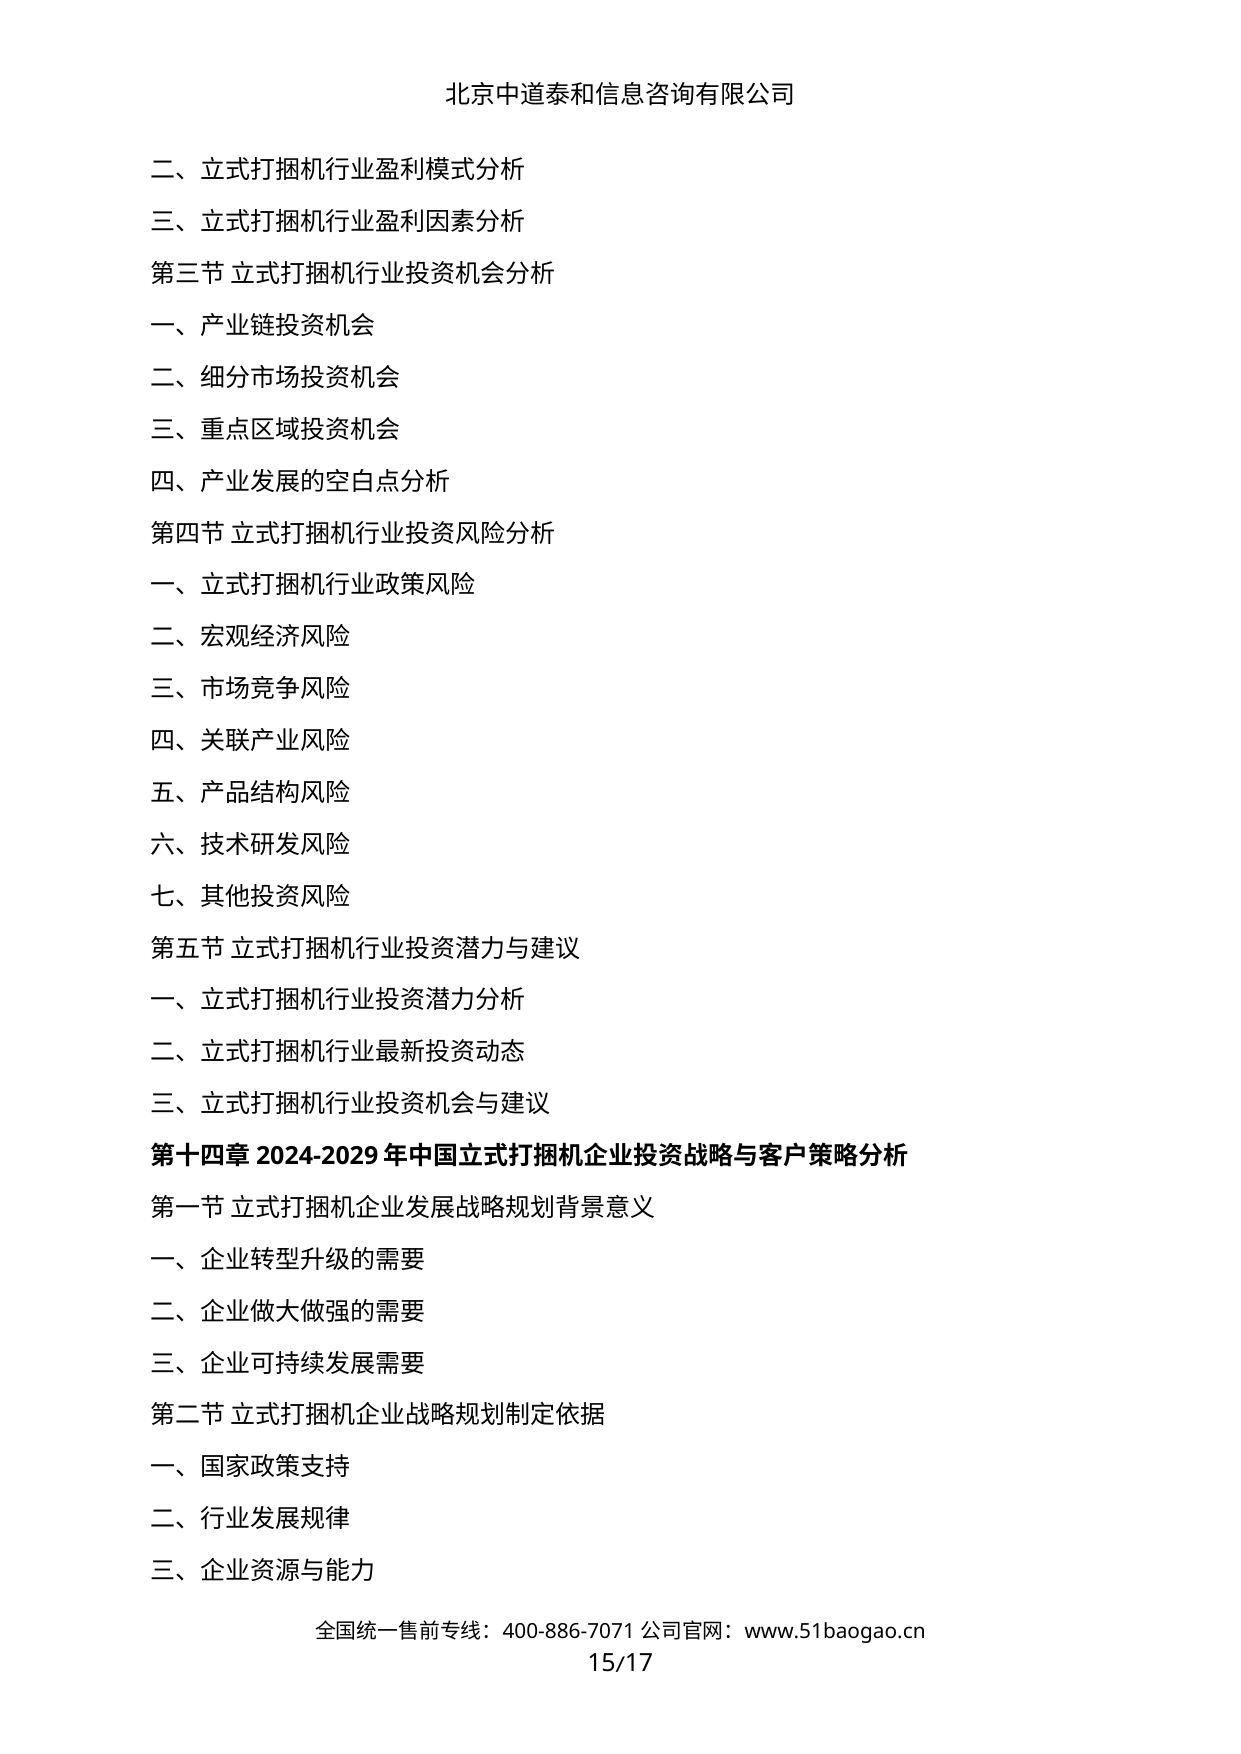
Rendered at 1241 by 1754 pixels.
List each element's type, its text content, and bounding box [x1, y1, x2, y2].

text 第五节 立式打捆机行业投资潜力与建议 [150, 928, 1090, 964]
text 二、立式打捆机行业最新投资动态 [150, 1032, 1090, 1068]
text 第四节 立式打捆机行业投资风险分析 [150, 513, 1090, 549]
text 一、企业转型升级的需要 [150, 1239, 1090, 1276]
text 二、细分市场投资机会 [150, 357, 1090, 394]
text 三、立式打捆机行业盈利因素分析 [150, 202, 1090, 238]
text 二、立式打捆机行业盈利模式分析 [150, 150, 1090, 186]
text 七、其他投资风险 [150, 876, 1090, 912]
text 第十四章 2024-2029年中国立式打捆机企业投资战略与客户策略分析 [150, 1136, 1090, 1172]
text 二、企业做大做强的需要 [150, 1291, 1090, 1327]
text 三、立式打捆机行业投资机会与建议 [150, 1084, 1090, 1120]
text 四、产业发展的空白点分析 [150, 461, 1090, 497]
text 第一节 立式打捆机企业发展战略规划背景意义 [150, 1187, 1090, 1224]
text 一、国家政策支持 [150, 1447, 1090, 1483]
text 二、行业发展规律 [150, 1499, 1090, 1535]
text 一、立式打捆机行业政策风险 [150, 565, 1090, 601]
text 第二节 立式打捆机企业战略规划制定依据 [150, 1395, 1090, 1431]
text 一、立式打捆机行业投资潜力分析 [150, 980, 1090, 1016]
text 二、宏观经济风险 [150, 617, 1090, 653]
text 六、技术研发风险 [150, 824, 1090, 861]
text 三、企业可持续发展需要 [150, 1343, 1090, 1379]
text 三、重点区域投资机会 [150, 409, 1090, 446]
text 四、关联产业风险 [150, 721, 1090, 757]
text 第三节 立式打捆机行业投资机会分析 [150, 254, 1090, 290]
text 五、产品结构风险 [150, 772, 1090, 809]
text 三、企业资源与能力 [150, 1551, 1090, 1587]
text 一、产业链投资机会 [150, 306, 1090, 342]
text 三、市场竞争风险 [150, 669, 1090, 705]
